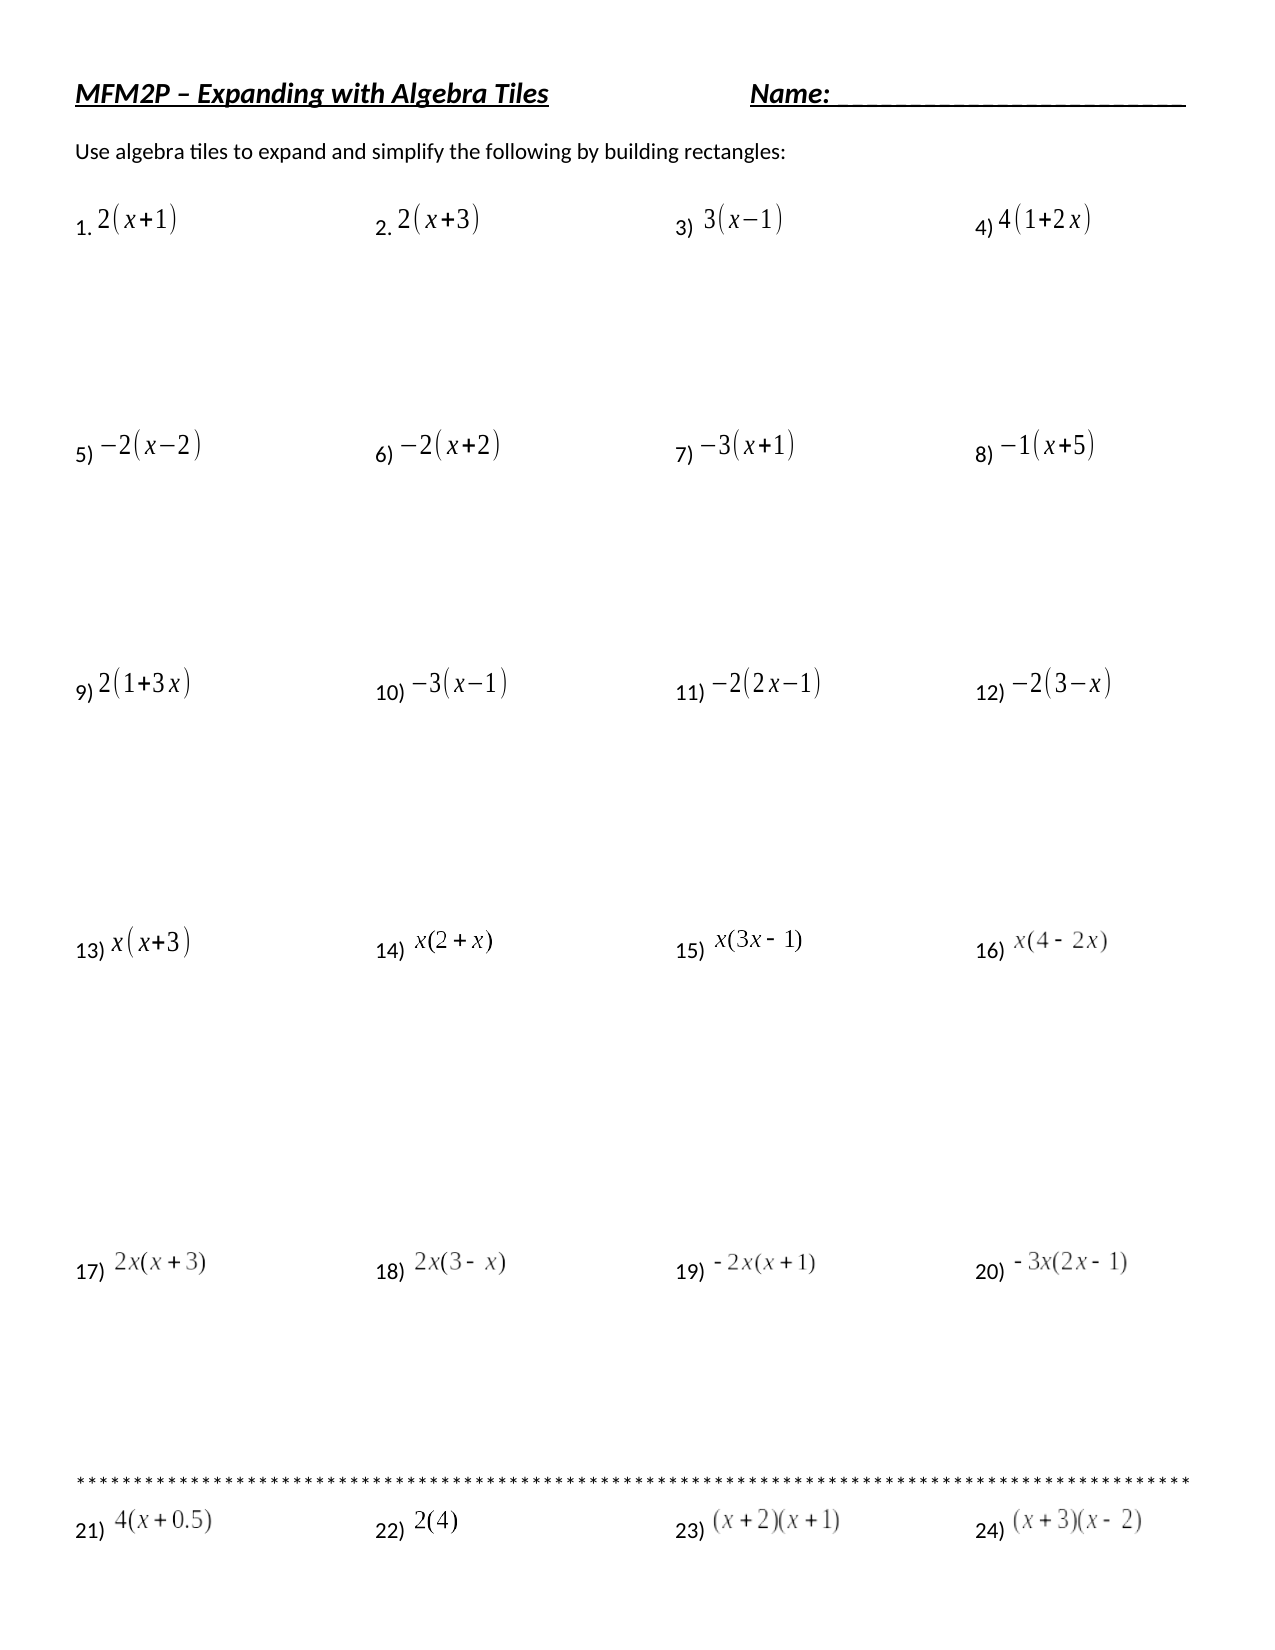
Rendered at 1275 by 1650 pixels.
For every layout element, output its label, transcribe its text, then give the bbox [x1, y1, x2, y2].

text 13) 14) 15) 16) 17) 18) 19) 20) [75, 924, 1200, 1285]
text ************************************************************************************************** 21) 22) 23) 24) [75, 1310, 1200, 1544]
text MFM2P – Expanding with Algebra Tiles Name: ________________________ [75, 75, 1200, 111]
text Use algebra tiles to expand and simplify the following by building rectangles: 1. 2. 3) 4) [75, 137, 1200, 402]
text 5) 6) 7) 8) 9) 10) 11) 12) [75, 427, 1200, 899]
